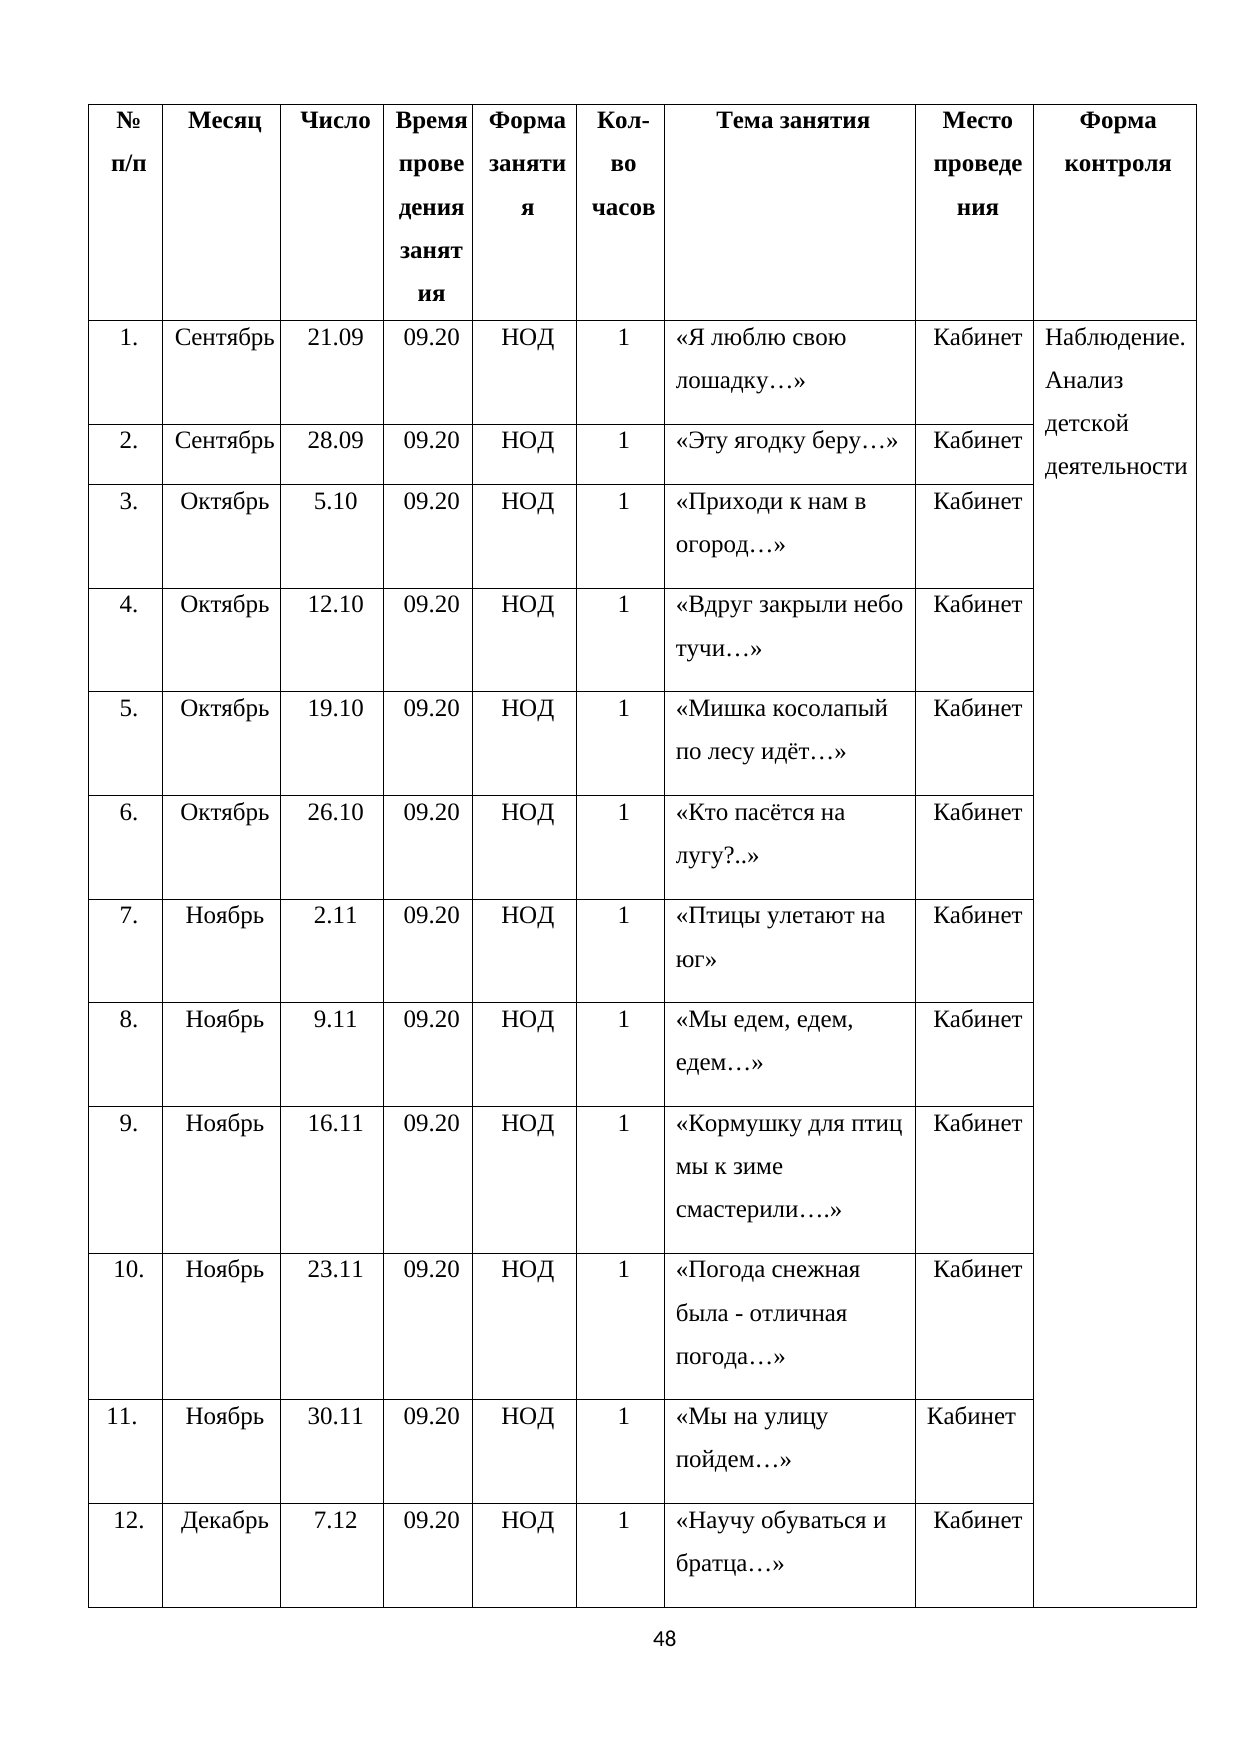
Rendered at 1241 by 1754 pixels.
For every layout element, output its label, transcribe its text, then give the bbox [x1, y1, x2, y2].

table_cell Кабинет [916, 1107, 1033, 1253]
table_header № п/п [89, 105, 162, 320]
table_cell 7.12 [281, 1504, 383, 1607]
table_cell 12. [89, 1504, 162, 1607]
table_header Кол-во часов [577, 105, 664, 320]
table_cell 10. [89, 1254, 162, 1399]
table_header Тема занятия [665, 105, 915, 320]
table_cell «Мы едем, едем, едем…» [665, 1003, 915, 1106]
table_cell НОД [473, 1003, 576, 1106]
table_cell 1 [577, 1003, 664, 1106]
table_cell 12.10 [281, 589, 383, 691]
table_cell 1 [577, 1400, 664, 1503]
table_cell 3. [89, 485, 162, 588]
table_cell 09.20 [384, 1003, 472, 1106]
table_cell НОД [473, 1254, 576, 1399]
table_cell Кабинет [916, 589, 1033, 691]
table_cell Кабинет [916, 692, 1033, 795]
table_cell 1 [577, 796, 664, 898]
table_cell «Кто пасётся на лугу?..» [665, 796, 915, 898]
table_cell 1 [577, 485, 664, 588]
table_cell 09.20 [384, 692, 472, 795]
table_cell 09.20 [384, 1107, 472, 1253]
table_header Место проведения [916, 105, 1033, 320]
table_cell 8. [89, 1003, 162, 1106]
table_cell Кабинет [916, 1400, 1033, 1503]
table_cell «Мишка косолапый по лесу идёт…» [665, 692, 915, 795]
table_cell Кабинет [916, 900, 1033, 1002]
table_cell НОД [473, 1504, 576, 1607]
table_cell «Птицы улетают на юг» [665, 900, 915, 1002]
table_cell Сентябрь [163, 425, 280, 484]
table_cell 19.10 [281, 692, 383, 795]
table_cell 16.11 [281, 1107, 383, 1253]
table_cell НОД [473, 1107, 576, 1253]
table_cell 23.11 [281, 1254, 383, 1399]
table_cell «Мы на улицу пойдем…» [665, 1400, 915, 1503]
table_cell Ноябрь [163, 1400, 280, 1503]
table_cell Кабинет [916, 796, 1033, 898]
table_cell «Приходи к нам в огород…» [665, 485, 915, 588]
table_cell 09.20 [384, 425, 472, 484]
table_cell Октябрь [163, 692, 280, 795]
table_cell 09.20 [384, 1504, 472, 1607]
table_cell НОД [473, 589, 576, 691]
table_cell 5.10 [281, 485, 383, 588]
table_cell НОД [473, 485, 576, 588]
table_cell 1. [89, 321, 162, 423]
table_cell 28.09 [281, 425, 383, 484]
table_cell Октябрь [163, 796, 280, 898]
table_cell «Погода снежная была - отличная погода…» [665, 1254, 915, 1399]
table_cell Кабинет [916, 425, 1033, 484]
table_cell 21.09 [281, 321, 383, 423]
table_cell 26.10 [281, 796, 383, 898]
table_cell Ноябрь [163, 1003, 280, 1106]
table_cell НОД [473, 321, 576, 423]
table_cell 09.20 [384, 1400, 472, 1503]
table_cell 09.20 [384, 900, 472, 1002]
table_cell 2.11 [281, 900, 383, 1002]
table_cell Ноябрь [163, 900, 280, 1002]
table_cell НОД [473, 900, 576, 1002]
table_cell Кабинет [916, 1003, 1033, 1106]
table_header Число [281, 105, 383, 320]
table_cell 11. [89, 1400, 162, 1503]
table_cell «Эту ягодку беру…» [665, 425, 915, 484]
table_cell 30.11 [281, 1400, 383, 1503]
table_cell Октябрь [163, 485, 280, 588]
table_cell «Я люблю свою лошадку…» [665, 321, 915, 423]
table_cell Ноябрь [163, 1107, 280, 1253]
table_cell Кабинет [916, 485, 1033, 588]
table_cell 1 [577, 1254, 664, 1399]
table_cell 1 [577, 1504, 664, 1607]
table_cell «Вдруг закрыли небо тучи…» [665, 589, 915, 691]
table_cell 09.20 [384, 321, 472, 423]
table_cell 4. [89, 589, 162, 691]
table_cell 09.20 [384, 796, 472, 898]
table_cell НОД [473, 425, 576, 484]
table_cell 9. [89, 1107, 162, 1253]
table_header Форма контроля [1034, 105, 1196, 320]
table_cell «Кормушку для птиц мы к зиме смастерили….» [665, 1107, 915, 1253]
table_header Форма занятия [473, 105, 576, 320]
table_header Время проведения занятия [384, 105, 472, 320]
table_cell Ноябрь [163, 1254, 280, 1399]
table_cell 1 [577, 321, 664, 423]
table_cell 1 [577, 692, 664, 795]
table_cell НОД [473, 1400, 576, 1503]
table_cell «Научу обуваться и братца…» [665, 1504, 915, 1607]
table_cell 6. [89, 796, 162, 898]
table_cell 7. [89, 900, 162, 1002]
table_cell Октябрь [163, 589, 280, 691]
table_cell 09.20 [384, 1254, 472, 1399]
table_cell Кабинет [916, 321, 1033, 423]
table_header Месяц [163, 105, 280, 320]
table_cell Кабинет [916, 1254, 1033, 1399]
table_cell НОД [473, 692, 576, 795]
table_cell 9.11 [281, 1003, 383, 1106]
table_cell Сентябрь [163, 321, 280, 423]
table_cell 09.20 [384, 485, 472, 588]
table_cell 1 [577, 589, 664, 691]
table_cell Декабрь [163, 1504, 280, 1607]
table_cell НОД [473, 796, 576, 898]
table_cell 1 [577, 900, 664, 1002]
table_cell 1 [577, 1107, 664, 1253]
table_cell 09.20 [384, 589, 472, 691]
table_cell 2. [89, 425, 162, 484]
table_cell 1 [577, 425, 664, 484]
table_cell Наблюдение. Анализ детской деятельности [1034, 321, 1196, 1607]
table_cell Кабинет [916, 1504, 1033, 1607]
table_cell 5. [89, 692, 162, 795]
